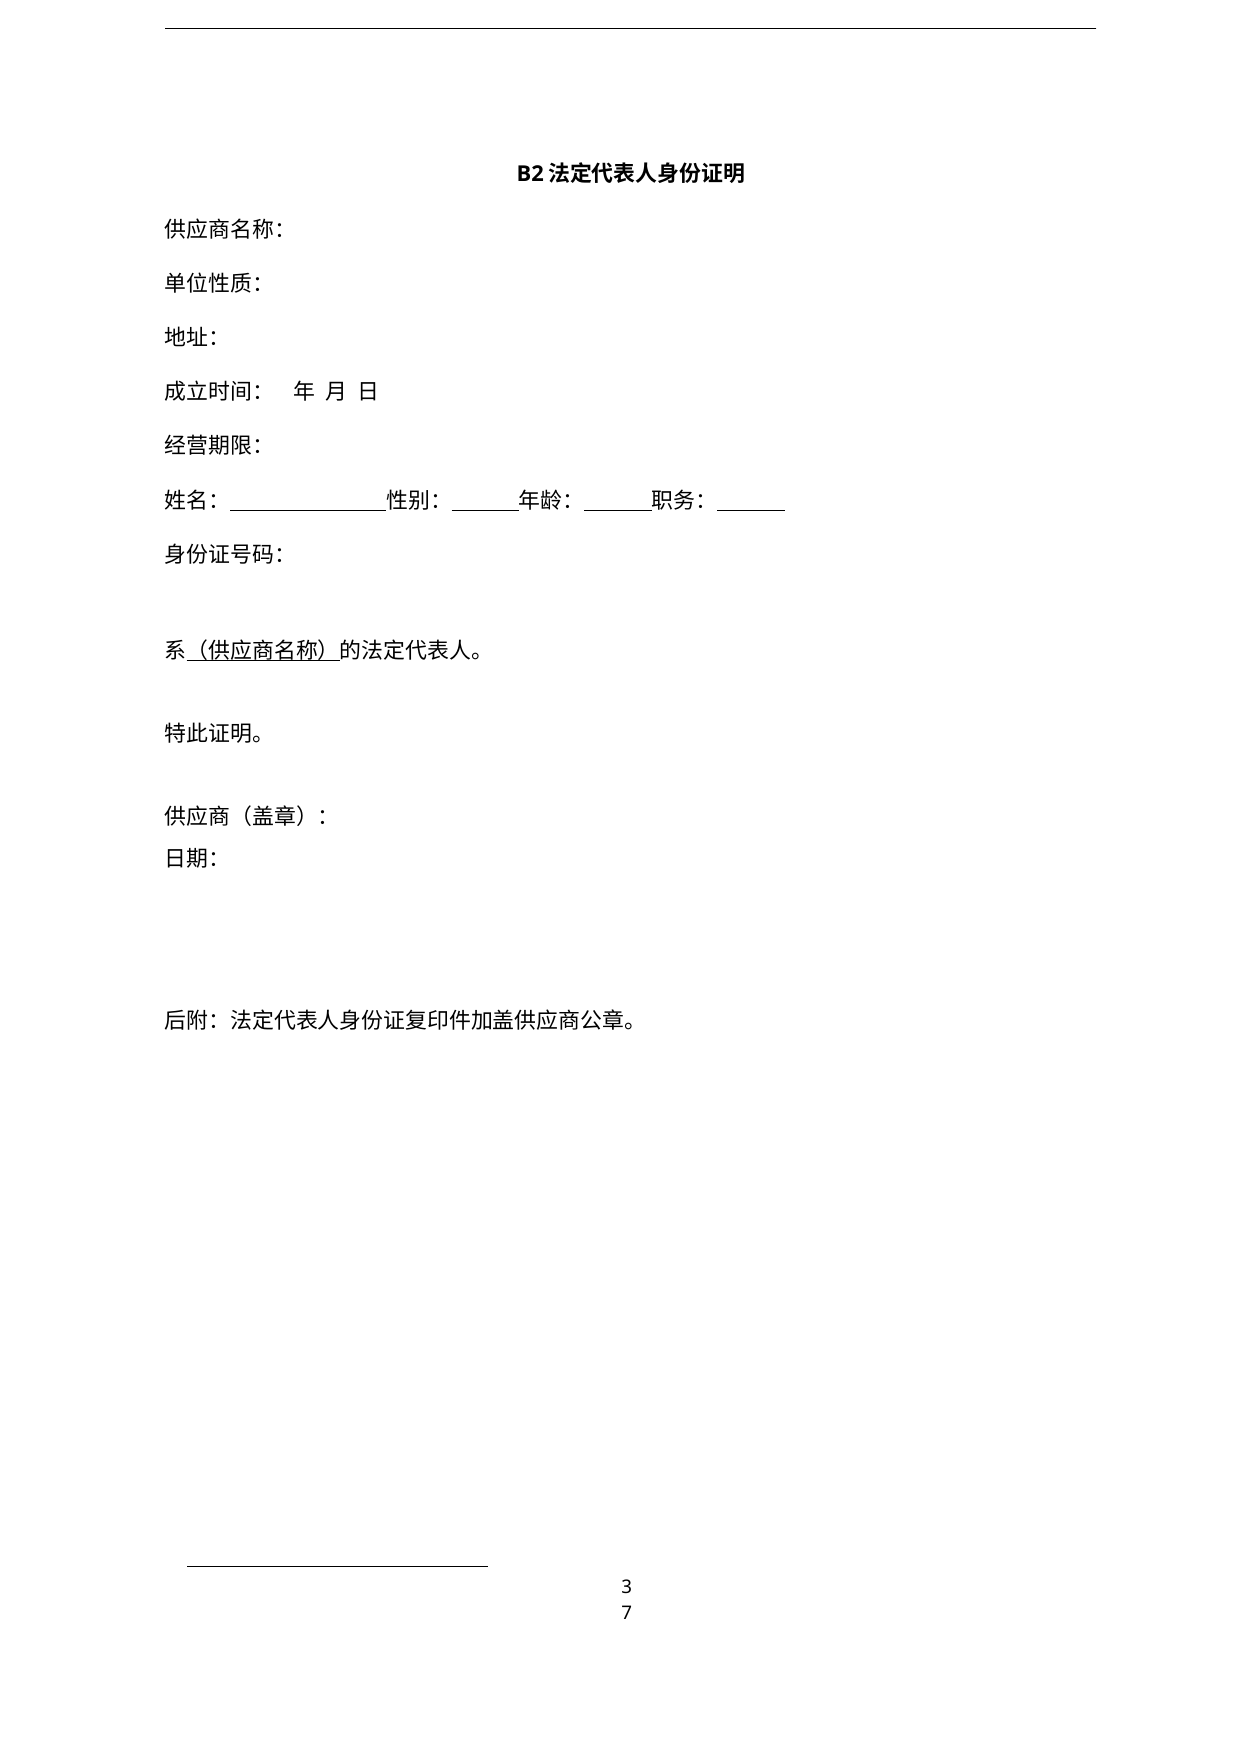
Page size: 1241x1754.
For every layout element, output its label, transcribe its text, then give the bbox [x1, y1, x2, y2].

text 经营期限： [164, 421, 1096, 462]
text 成立时间： 年 月 日 [164, 366, 1096, 408]
text 地址： [164, 312, 1096, 354]
text 供应商名称： [164, 204, 1096, 246]
text B2法定代表人身份证明 [164, 156, 1096, 188]
text 供应商（盖章）： [164, 791, 1096, 833]
text 身份证号码： [164, 529, 1096, 571]
text 系（供应商名称）的法定代表人。 [164, 625, 1096, 666]
text 后附：法定代表人身份证复印件加盖供应商公章。 [164, 1003, 1096, 1034]
text 日期： [164, 833, 1096, 875]
text 特此证明。 [164, 708, 1096, 750]
text 姓名： 性别： 年龄： 职务： [164, 475, 1096, 516]
text 单位性质： [164, 258, 1096, 300]
